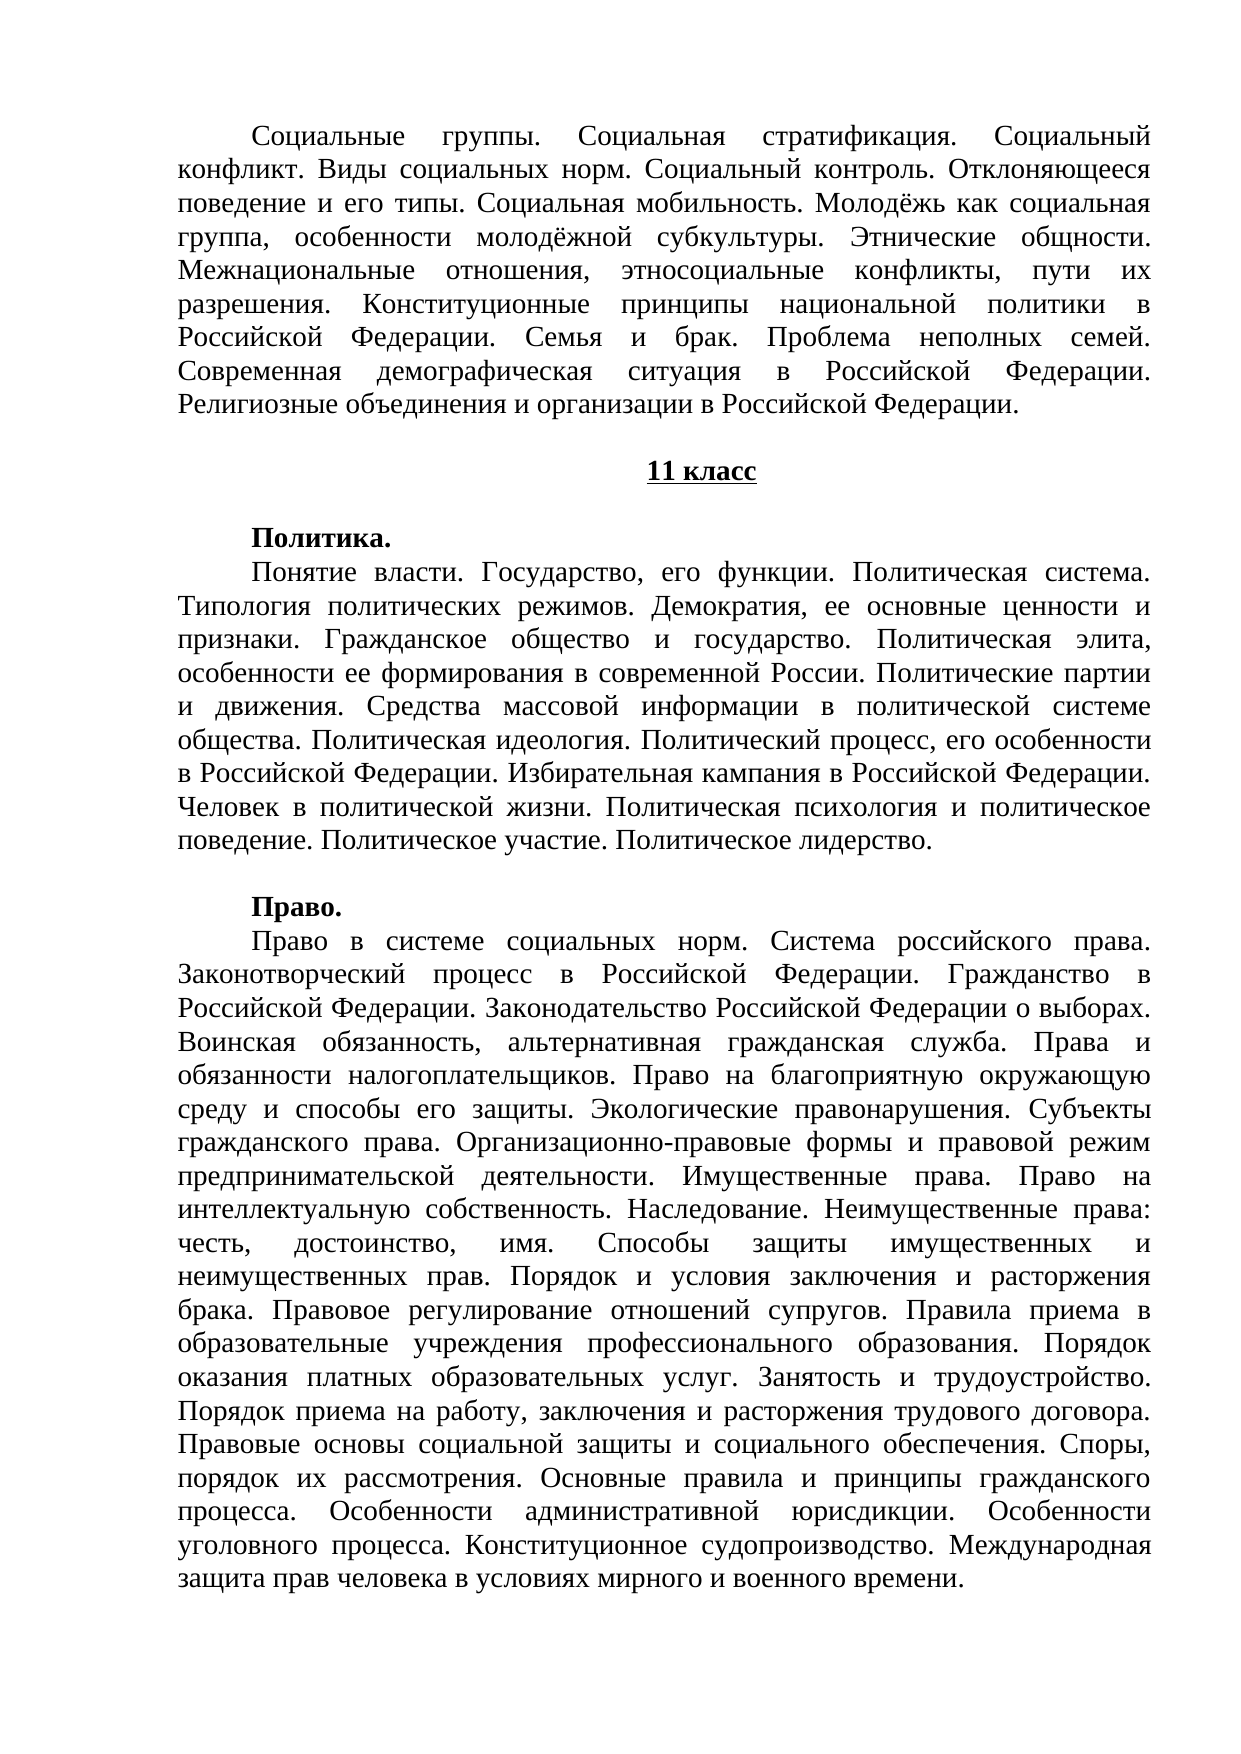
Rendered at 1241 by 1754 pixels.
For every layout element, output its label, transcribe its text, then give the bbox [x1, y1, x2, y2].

text Право. [177, 889, 1152, 923]
text Политика. [177, 521, 1152, 554]
text 11 класс [177, 453, 1152, 487]
text Социальные группы. Социальная стратификация. Социальный конфликт. Виды социальных норм. Социальный контроль. Отклоняющееся поведение и его типы. Социальная мобильность. Молодёжь как социальная группа, особенности молодёжной субкультуры. Этнические общности. Межнациональные отношения, этносоциальные конфликты, пути их разрешения. Конституционные принципы национальной политики в Российской Федерации. Семья и брак. Проблема неполных семей. Современная демографическая ситуация в Российской Федерации. Религиозные объединения и организации в Российской Федерации. [177, 118, 1152, 420]
text Понятие власти. Государство, его функции. Политическая система. Типология политических режимов. Демократия, ее основные ценности и признаки. Гражданское общество и государство. Политическая элита, особенности ее формирования в современной России. Политические партии и движения. Средства массовой информации в политической системе общества. Политическая идеология. Политический процесс, его особенности в Российской Федерации. Избирательная кампания в Российской Федерации. Человек в политической жизни. Политическая психология и политическое поведение. Политическое участие. Политическое лидерство. [177, 554, 1152, 856]
text Право в системе социальных норм. Система российского права. Законотворческий процесс в Российской Федерации. Гражданство в Российской Федерации. Законодательство Российской Федерации о выборах. Воинская обязанность, альтернативная гражданская служба. Права и обязанности налогоплательщиков. Право на благоприятную окружающую среду и способы его защиты. Экологические правонарушения. Субъекты гражданского права. Организационно-правовые формы и правовой режим предпринимательской деятельности. Имущественные права. Право на интеллектуальную собственность. Наследование. Неимущественные права: честь, достоинство, имя. Способы защиты имущественных и неимущественных прав. Порядок и условия заключения и расторжения брака. Правовое регулирование отношений супругов. Правила приема в образовательные учреждения профессионального образования. Порядок оказания платных образовательных услуг. Занятость и трудоустройство. Порядок приема на работу, заключения и расторжения трудового договора. Правовые основы социальной защиты и социального обеспечения. Споры, порядок их рассмотрения. Основные правила и принципы гражданского процесса. Особенности административной юрисдикции. Особенности уголовного процесса. Конституционное судопроизводство. Международная защита прав человека в условиях мирного и военного времени. [177, 923, 1152, 1594]
